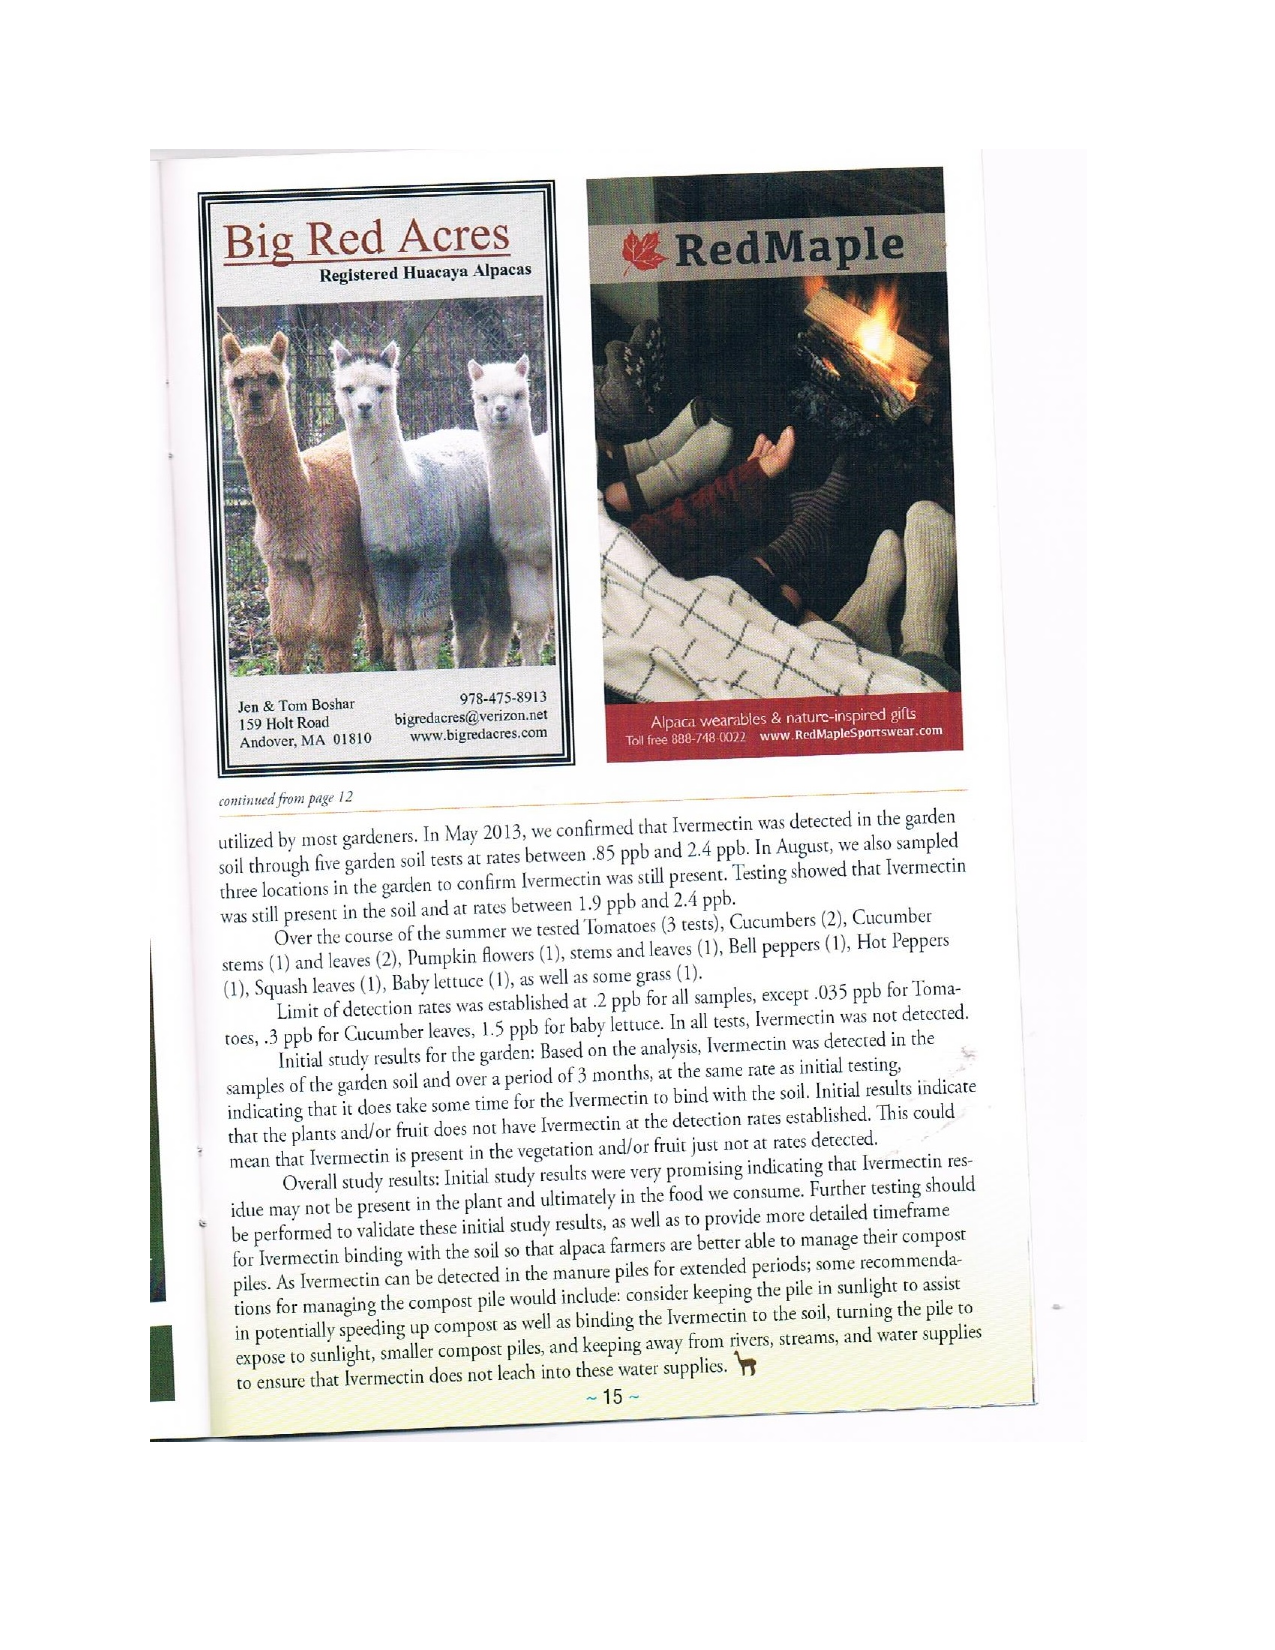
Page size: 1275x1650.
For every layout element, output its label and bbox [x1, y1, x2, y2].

picture [150, 149, 1087, 1442]
